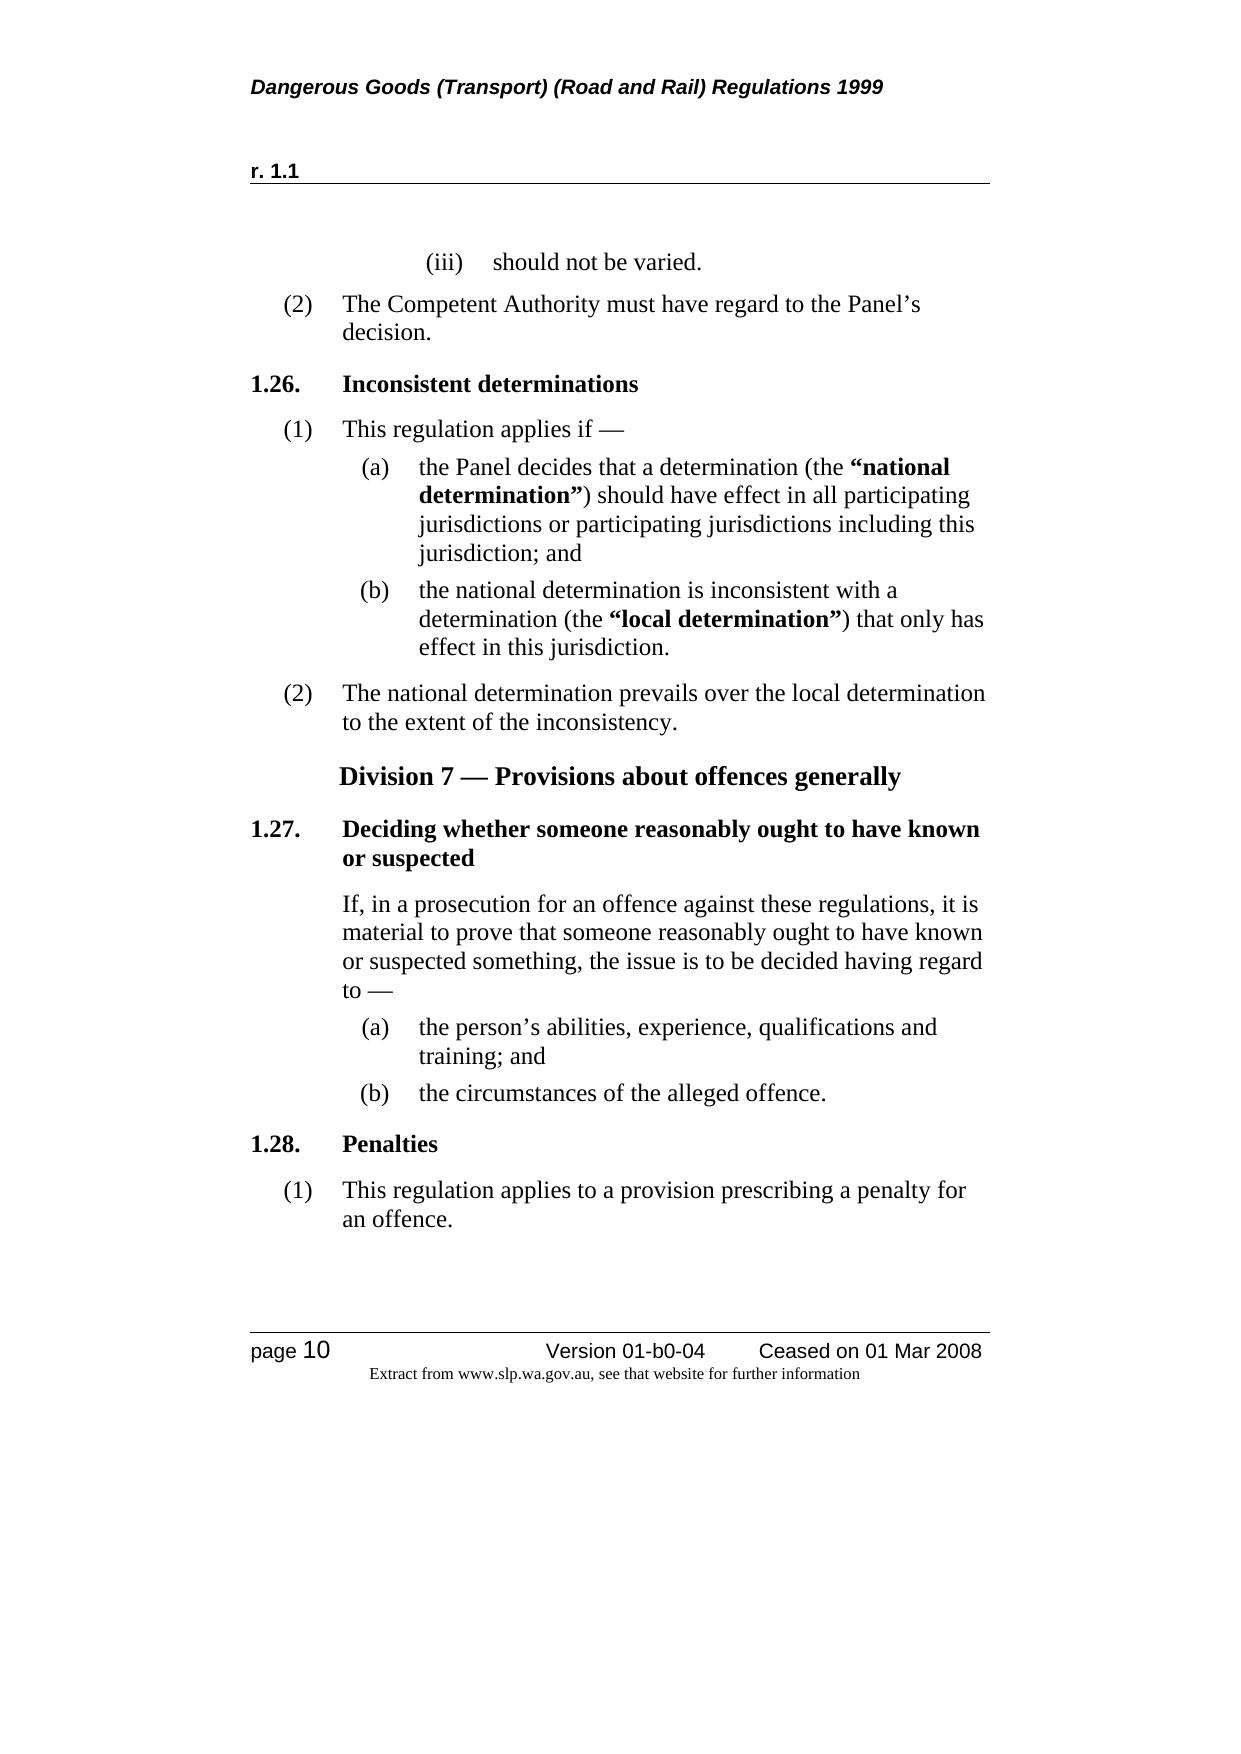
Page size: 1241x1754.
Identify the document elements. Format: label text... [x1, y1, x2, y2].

text (1) This regulation applies to a provision prescribing a penalty for an offence. [250, 1175, 990, 1232]
subtitle 1.26. Inconsistent determinations [250, 369, 990, 398]
text (b) the national determination is inconsistent with a determination (the “local determination”) that only has effect in this jurisdiction. [250, 575, 990, 661]
text If, in a prosecution for an offence against these regulations, it is material to prove that someone reasonably ought to have known or suspected something, the issue is to be decided having regard to — [250, 889, 990, 1004]
subtitle 1.28. Penalties [250, 1129, 990, 1158]
text (b) the circumstances of the alleged offence. [250, 1078, 990, 1107]
text (a) the Panel decides that a determination (the “national determination”) should have effect in all participating jurisdictions or participating jurisdictions including this jurisdiction; and [250, 452, 990, 567]
text (2) The Competent Authority must have regard to the Panel’s decision. [250, 289, 990, 346]
text (a) the person’s abilities, experience, qualifications and training; and [250, 1012, 990, 1069]
text (1) This regulation applies if — [250, 414, 990, 443]
subtitle Division 7 — Provisions about offences generally [250, 760, 990, 792]
subtitle 1.27. Deciding whether someone reasonably ought to have known or suspected [250, 814, 990, 872]
text (iii) should not be varied. [250, 247, 990, 276]
text (2) The national determination prevails over the local determination to the extent of the inconsistency. [250, 678, 990, 735]
